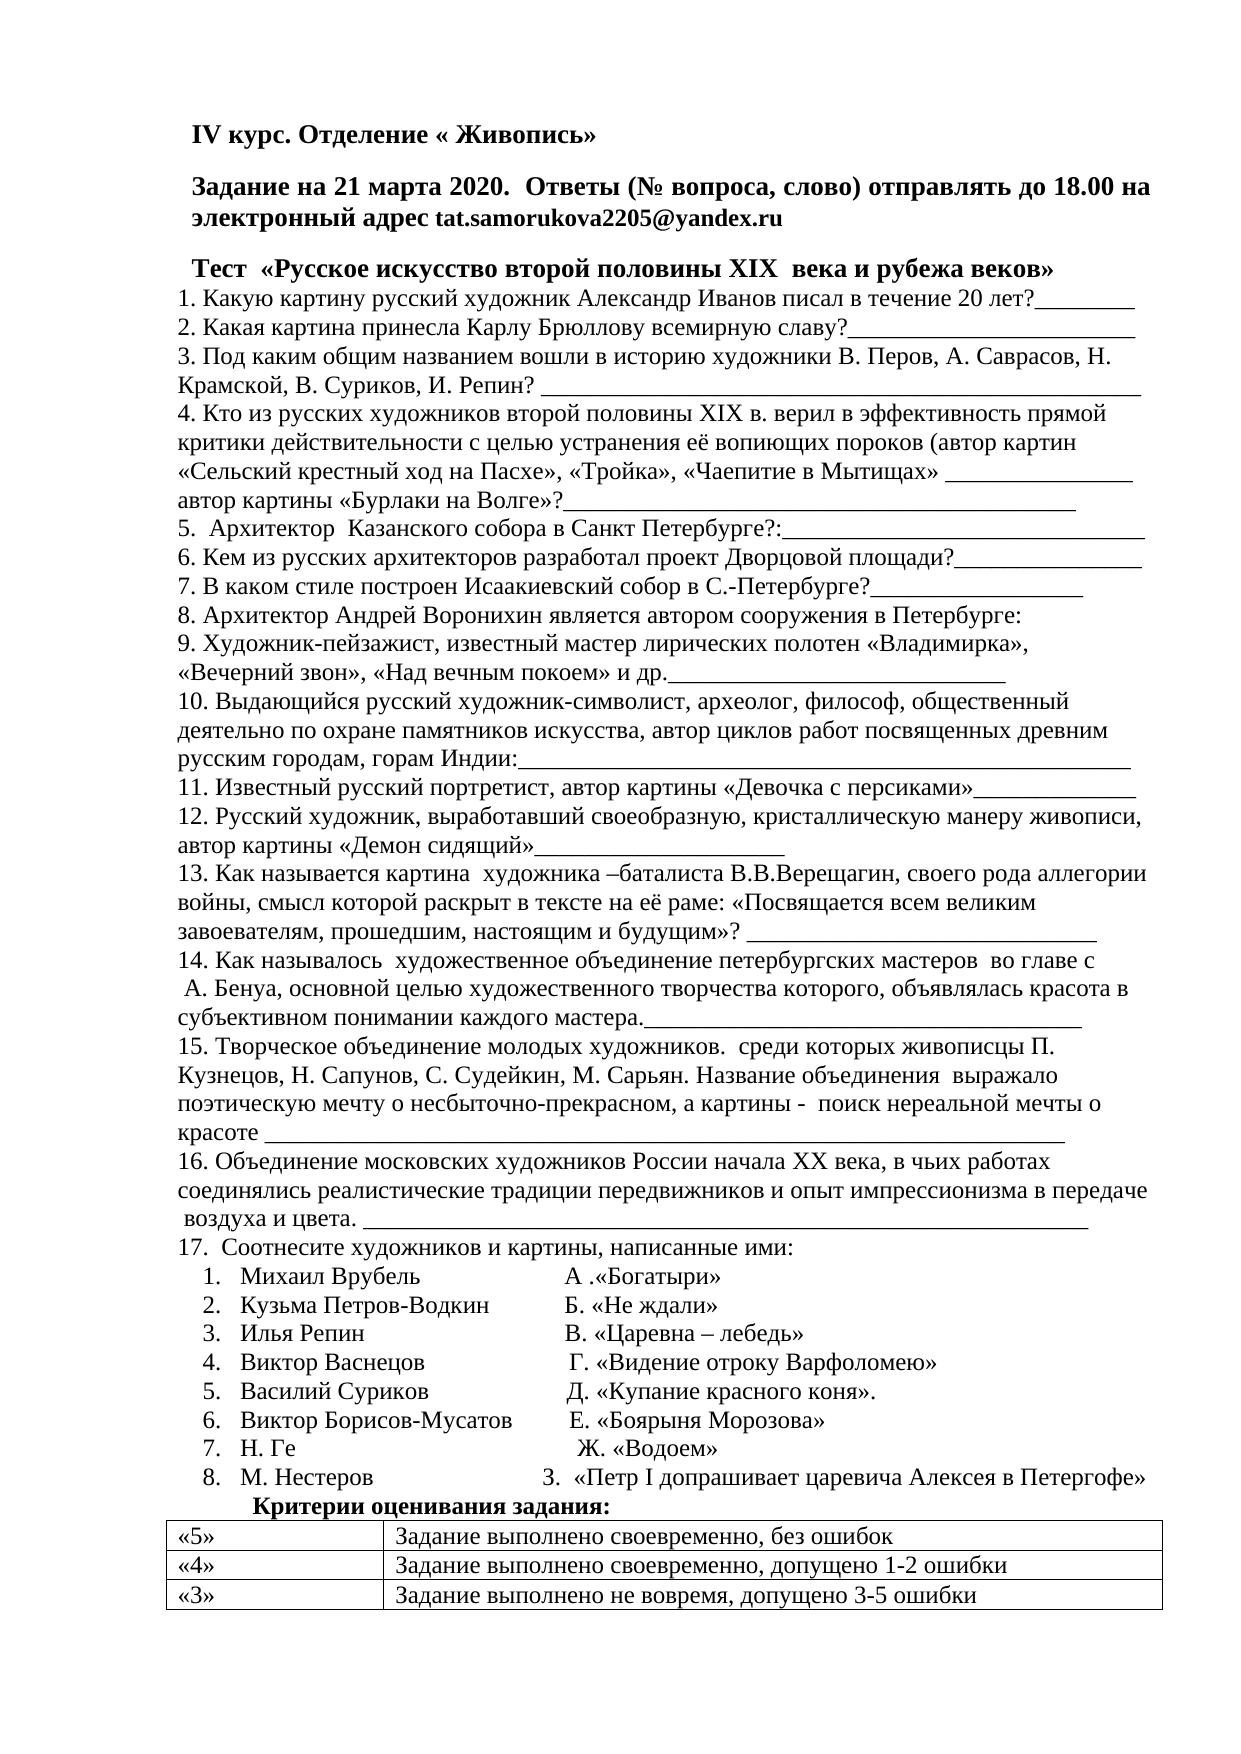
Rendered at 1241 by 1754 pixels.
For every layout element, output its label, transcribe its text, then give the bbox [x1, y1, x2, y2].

list Илья Репин В. «Царевна – лебедь» [202, 1318, 1152, 1347]
text IV курс. Отделение « Живопись» [191, 118, 1152, 149]
text 13. Как называется картина художника –баталиста В.В.Верещагин, своего рода аллегории войны, смысл которой раскрыт в тексте на её раме: «Посвящается всем великим завоевателям, прошедшим, настоящим и будущим»? ____________________________ [177, 858, 1152, 945]
text 7. В каком стиле построен Исаакиевский собор в С.-Петербурге?_________________ [177, 571, 1152, 600]
text 2. Какая картина принесла Карлу Брюллову всемирную славу?_______________________ [177, 312, 1152, 341]
text Тест «Русское искусство второй половины XIX века и рубежа веков» [191, 252, 1152, 283]
text 3. Под каким общим названием вошли в историю художники В. Перов, А. Саврасов, Н. Крамской, В. Суриков, И. Репин? ________________________________________________ [177, 341, 1152, 398]
text 10. Выдающийся русский художник-символист, археолог, философ, общественный деятельно по охране памятников искусства, автор циклов работ посвященных древним русским городам, горам Индии:_________________________________________________ [177, 686, 1152, 772]
text 4. Кто из русских художников второй половины XIX в. верил в эффективность прямой критики действительности с целью устранения её вопиющих пороков (автор картин «Сельский крестный ход на Пасхе», «Тройка», «Чаепитие в Мытищах» _______________ [177, 398, 1152, 485]
text 11. Известный русский портретист, автор картины «Девочка с персиками»_____________ [177, 772, 1152, 801]
text 9. Художник-пейзажист, известный мастер лирических полотен «Владимирка», «Вечерний звон», «Над вечным покоем» и др.___________________________ [177, 628, 1152, 686]
table_cell Задание выполнено своевременно, допущено 1-2 ошибки [384, 1551, 1162, 1579]
text 6. Кем из русских архитекторов разработал проект Дворцовой площади?_______________ [177, 542, 1152, 571]
table_cell Задание выполнено не вовремя, допущено 3-5 ошибки [384, 1580, 1162, 1609]
text воздуха и цвета. __________________________________________________________ [177, 1203, 1152, 1232]
list Виктор Борисов-Мусатов Е. «Боярыня Морозова» [202, 1405, 1152, 1433]
list Н. Ге Ж. «Водоем» [202, 1433, 1152, 1462]
list Василий Суриков Д. «Купание красного коня». [202, 1376, 1152, 1405]
text автор картины «Бурлаки на Волге»?_________________________________________ [177, 485, 1152, 513]
text 12. Русский художник, выработавший своеобразную, кристаллическую манеру живописи, автор картины «Демон сидящий»____________________ [177, 801, 1152, 858]
text 16. Объединение московских художников России начала XX века, в чьих работах соединялись реалистические традиции передвижников и опыт импрессионизма в передаче [177, 1146, 1152, 1203]
list Виктор Васнецов Г. «Видение отроку Варфоломею» [202, 1347, 1152, 1376]
text 15. Творческое объединение молодых художников. среди которых живописцы П. Кузнецов, Н. Сапунов, С. Судейкин, М. Сарьян. Название объединения выражало поэтическую мечту о несбыточно-прекрасном, а картины - поиск нереальной мечты о красоте ________________________________________________________________ [177, 1031, 1152, 1146]
table_header Задание выполнено своевременно, без ошибок [384, 1521, 1162, 1549]
list М. Нестеров З. «Петр I допрашивает царевича Алексея в Петергофе» [202, 1462, 1152, 1491]
table_cell «4» [167, 1551, 383, 1579]
text Задание на 21 марта 2020. Ответы (№ вопроса, слово) отправлять до 18.00 на электронный адрес tat.samorukova2205@yandex.ru [191, 170, 1152, 232]
table_cell «3» [167, 1580, 383, 1609]
text 17. Соотнесите художников и картины, написанные ими: [177, 1232, 1152, 1261]
text 14. Как называлось художественное объединение петербургских мастеров во главе с [177, 945, 1152, 973]
text А. Бенуа, основной целью художественного творчества которого, объявлялась красота в субъективном понимании каждого мастера.___________________________________ [177, 973, 1152, 1031]
text 1. Какую картину русский художник Александр Иванов писал в течение 20 лет?________ [177, 283, 1152, 312]
text 5. Архитектор Казанского собора в Санкт Петербурге?:_____________________________ [177, 513, 1152, 542]
table_header «5» [167, 1521, 383, 1549]
list Михаил Врубель А .«Богатыри» [202, 1261, 1152, 1290]
text 8. Архитектор Андрей Воронихин является автором сооружения в Петербурге: [177, 600, 1152, 628]
list Кузьма Петров-Водкин Б. «Не ждали» [202, 1290, 1152, 1318]
text Критерии оценивания задания: [252, 1491, 1152, 1520]
